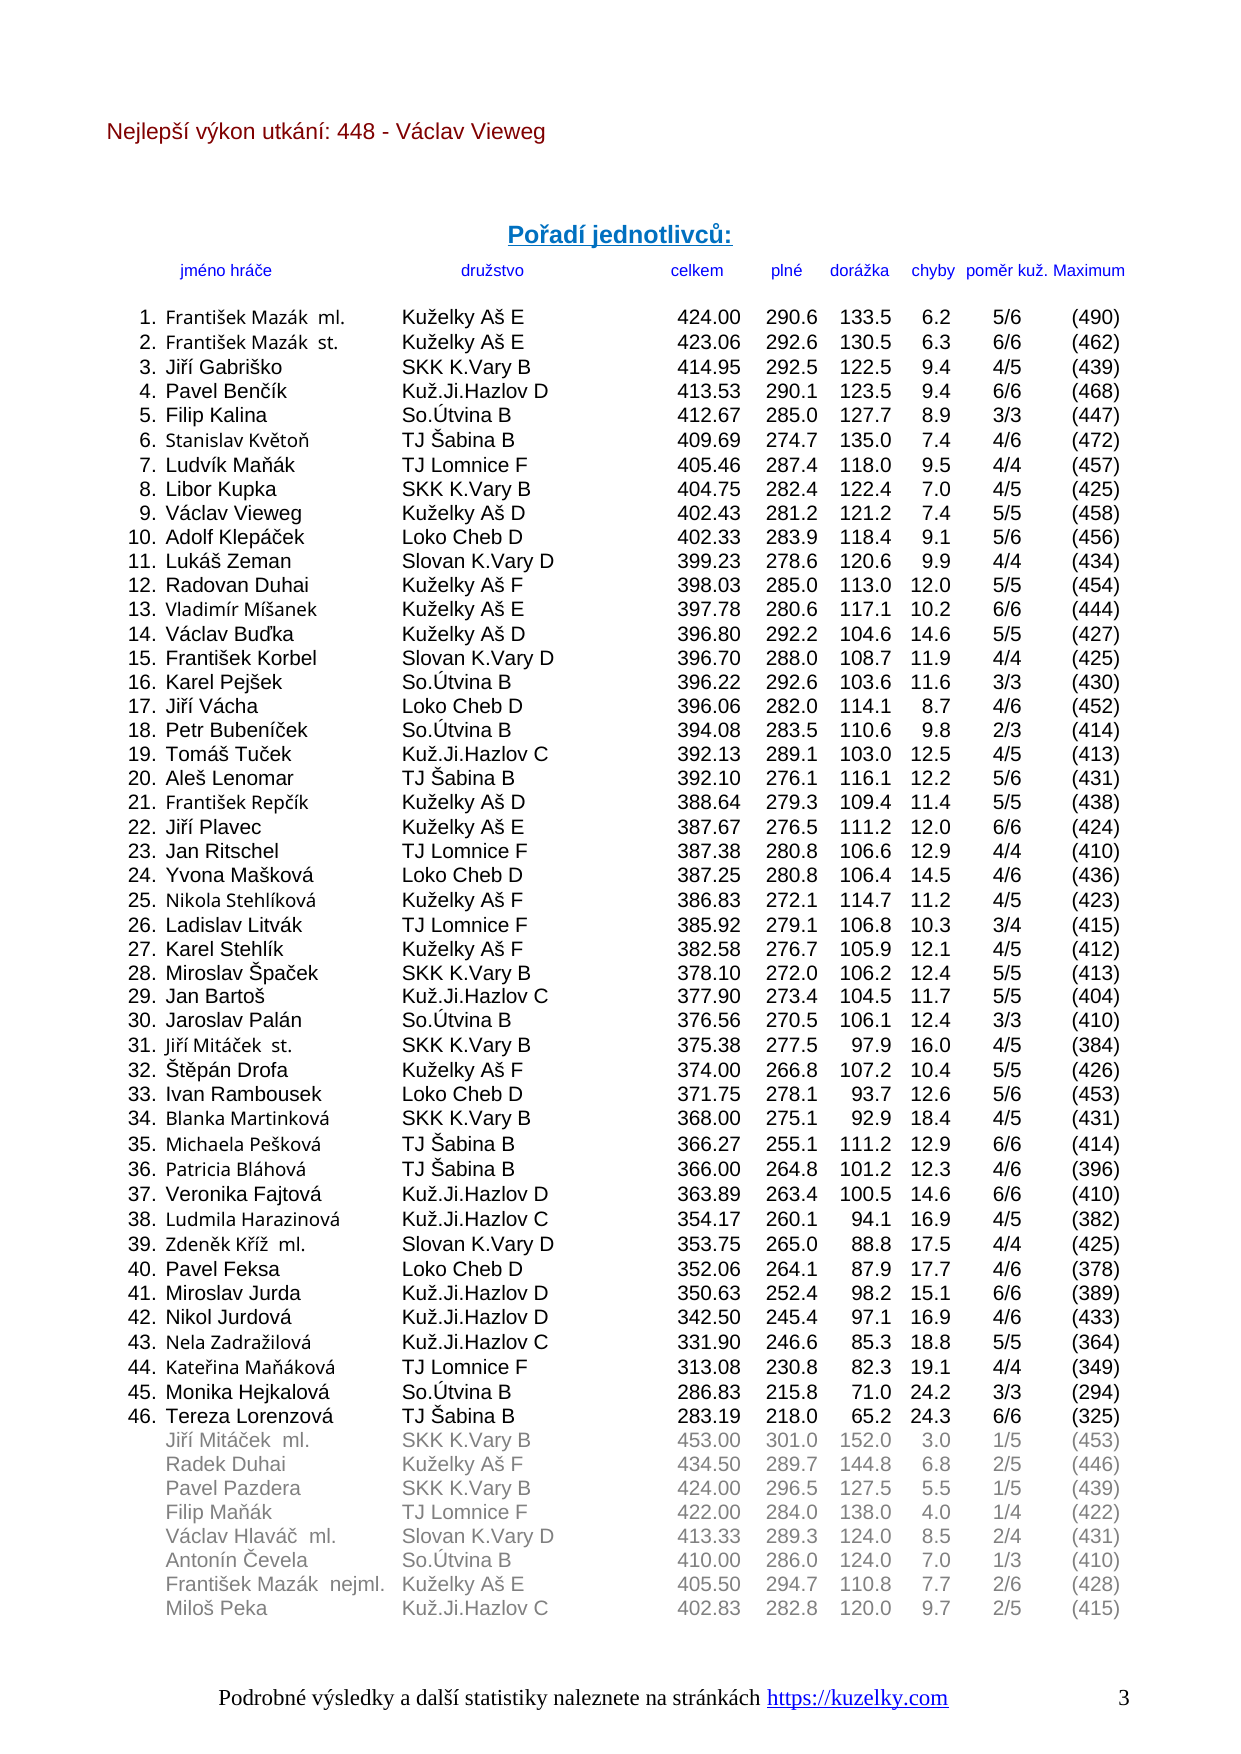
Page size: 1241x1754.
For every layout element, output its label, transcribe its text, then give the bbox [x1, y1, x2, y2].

text 42. Nikol Jurdová Kuž.Ji.Hazlov D 342.50 245.4 97.1 16.9 4/6 (433) [106, 1305, 1134, 1329]
text 33. Ivan Rambousek Loko Cheb D 371.75 278.1 93.7 12.6 5/6 (453) [106, 1082, 1134, 1106]
text Antonín Čevela So.Útvina B 410.00 286.0 124.0 7.0 1/3 (410) [106, 1548, 1134, 1572]
text 40. Pavel Feksa Loko Cheb D 352.06 264.1 87.9 17.7 4/6 (378) [106, 1257, 1134, 1281]
text 1. František Mazák ml. Kuželky Aš E 424.00 290.6 133.5 6.2 5/6 (490) [106, 304, 1134, 330]
text 35. Michaela Pešková TJ Šabina B 366.27 255.1 111.2 12.9 6/6 (414) [106, 1131, 1134, 1157]
text 38. Ludmila Harazinová Kuž.Ji.Hazlov C 354.17 260.1 94.1 16.9 4/5 (382) [106, 1206, 1134, 1232]
text 26. Ladislav Litvák TJ Lomnice F 385.92 279.1 106.8 10.3 3/4 (415) [106, 912, 1134, 936]
text 24. Yvona Mašková Loko Cheb D 387.25 280.8 106.4 14.5 4/6 (436) [106, 863, 1134, 887]
text 36. Patricia Bláhová TJ Šabina B 366.00 264.8 101.2 12.3 4/6 (396) [106, 1157, 1134, 1182]
text 45. Monika Hejkalová So.Útvina B 286.83 215.8 71.0 24.2 3/3 (294) [106, 1380, 1134, 1404]
text 44. Kateřina Maňáková TJ Lomnice F 313.08 230.8 82.3 19.1 4/4 (349) [106, 1355, 1134, 1380]
text 21. František Repčík Kuželky Aš D 388.64 279.3 109.4 11.4 5/5 (438) [106, 789, 1134, 815]
text 17. Jiří Vácha Loko Cheb D 396.06 282.0 114.1 8.7 4/6 (452) [106, 694, 1134, 718]
text 4. Pavel Benčík Kuž.Ji.Hazlov D 413.53 290.1 123.5 9.4 6/6 (468) [106, 379, 1134, 403]
text 31. Jiří Mitáček st. SKK K.Vary B 375.38 277.5 97.9 16.0 4/5 (384) [106, 1032, 1134, 1058]
text 41. Miroslav Jurda Kuž.Ji.Hazlov D 350.63 252.4 98.2 15.1 6/6 (389) [106, 1281, 1134, 1305]
text 23. Jan Ritschel TJ Lomnice F 387.38 280.8 106.6 12.9 4/4 (410) [106, 839, 1134, 863]
text 8. Libor Kupka SKK K.Vary B 404.75 282.4 122.4 7.0 4/5 (425) [106, 477, 1134, 501]
text 39. Zdeněk Kříž ml. Slovan K.Vary D 353.75 265.0 88.8 17.5 4/4 (425) [106, 1232, 1134, 1257]
text Filip Maňák TJ Lomnice F 422.00 284.0 138.0 4.0 1/4 (422) [106, 1500, 1134, 1524]
text Radek Duhai Kuželky Aš F 434.50 289.7 144.8 6.8 2/5 (446) [106, 1452, 1134, 1476]
text 30. Jaroslav Palán So.Útvina B 376.56 270.5 106.1 12.4 3/3 (410) [106, 1008, 1134, 1032]
text Pořadí jednotlivců: [94, 220, 1145, 248]
text Pavel Pazdera SKK K.Vary B 424.00 296.5 127.5 5.5 1/5 (439) [106, 1476, 1134, 1500]
text Václav Hlaváč ml. Slovan K.Vary D 413.33 289.3 124.0 8.5 2/4 (431) [106, 1524, 1134, 1548]
text 15. František Korbel Slovan K.Vary D 396.70 288.0 108.7 11.9 4/4 (425) [106, 646, 1134, 670]
text 19. Tomáš Tuček Kuž.Ji.Hazlov C 392.13 289.1 103.0 12.5 4/5 (413) [106, 742, 1134, 766]
text František Mazák nejml. Kuželky Aš E 405.50 294.7 110.8 7.7 2/6 (428) [106, 1572, 1134, 1596]
text 16. Karel Pejšek So.Útvina B 396.22 292.6 103.6 11.6 3/3 (430) [106, 670, 1134, 694]
text 12. Radovan Duhai Kuželky Aš F 398.03 285.0 113.0 12.0 5/5 (454) [106, 572, 1134, 596]
text 6. Stanislav Květoň TJ Šabina B 409.69 274.7 135.0 7.4 4/6 (472) [106, 427, 1134, 453]
text 20. Aleš Lenomar TJ Šabina B 392.10 276.1 116.1 12.2 5/6 (431) [106, 766, 1134, 789]
text 37. Veronika Fajtová Kuž.Ji.Hazlov D 363.89 263.4 100.5 14.6 6/6 (410) [106, 1182, 1134, 1206]
text 9. Václav Vieweg Kuželky Aš D 402.43 281.2 121.2 7.4 5/5 (458) [106, 501, 1134, 524]
text Nejlepší výkon utkání: 448 - Václav Vieweg [106, 118, 1134, 144]
text 34. Blanka Martinková SKK K.Vary B 368.00 275.1 92.9 18.4 4/5 (431) [106, 1106, 1134, 1131]
text 46. Tereza Lorenzová TJ Šabina B 283.19 218.0 65.2 24.3 6/6 (325) [106, 1404, 1134, 1428]
text 14. Václav Buďka Kuželky Aš D 396.80 292.2 104.6 14.6 5/5 (427) [106, 622, 1134, 646]
text Miloš Peka Kuž.Ji.Hazlov C 402.83 282.8 120.0 9.7 2/5 (415) [106, 1596, 1134, 1620]
text 2. František Mazák st. Kuželky Aš E 423.06 292.6 130.5 6.3 6/6 (462) [106, 330, 1134, 355]
text Jiří Mitáček ml. SKK K.Vary B 453.00 301.0 152.0 3.0 1/5 (453) [106, 1428, 1134, 1452]
text 32. Štěpán Drofa Kuželky Aš F 374.00 266.8 107.2 10.4 5/5 (426) [106, 1058, 1134, 1082]
text 11. Lukáš Zeman Slovan K.Vary D 399.23 278.6 120.6 9.9 4/4 (434) [106, 548, 1134, 572]
text 29. Jan Bartoš Kuž.Ji.Hazlov C 377.90 273.4 104.5 11.7 5/5 (404) [106, 984, 1134, 1008]
text 27. Karel Stehlík Kuželky Aš F 382.58 276.7 105.9 12.1 4/5 (412) [106, 936, 1134, 960]
text 18. Petr Bubeníček So.Útvina B 394.08 283.5 110.6 9.8 2/3 (414) [106, 718, 1134, 742]
text jméno hráče družstvo celkem plné dorážka chyby poměr kuž. Maximum [106, 261, 1134, 280]
text 25. Nikola Stehlíková Kuželky Aš F 386.83 272.1 114.7 11.2 4/5 (423) [106, 887, 1134, 912]
text 10. Adolf Klepáček Loko Cheb D 402.33 283.9 118.4 9.1 5/6 (456) [106, 524, 1134, 548]
text 28. Miroslav Špaček SKK K.Vary B 378.10 272.0 106.2 12.4 5/5 (413) [106, 960, 1134, 984]
text 22. Jiří Plavec Kuželky Aš E 387.67 276.5 111.2 12.0 6/6 (424) [106, 815, 1134, 839]
text 3. Jiří Gabriško SKK K.Vary B 414.95 292.5 122.5 9.4 4/5 (439) [106, 355, 1134, 379]
text 5. Filip Kalina So.Útvina B 412.67 285.0 127.7 8.9 3/3 (447) [106, 403, 1134, 427]
text 13. Vladimír Míšanek Kuželky Aš E 397.78 280.6 117.1 10.2 6/6 (444) [106, 596, 1134, 622]
text 7. Ludvík Maňák TJ Lomnice F 405.46 287.4 118.0 9.5 4/4 (457) [106, 453, 1134, 477]
text 43. Nela Zadražilová Kuž.Ji.Hazlov C 331.90 246.6 85.3 18.8 5/5 (364) [106, 1329, 1134, 1355]
